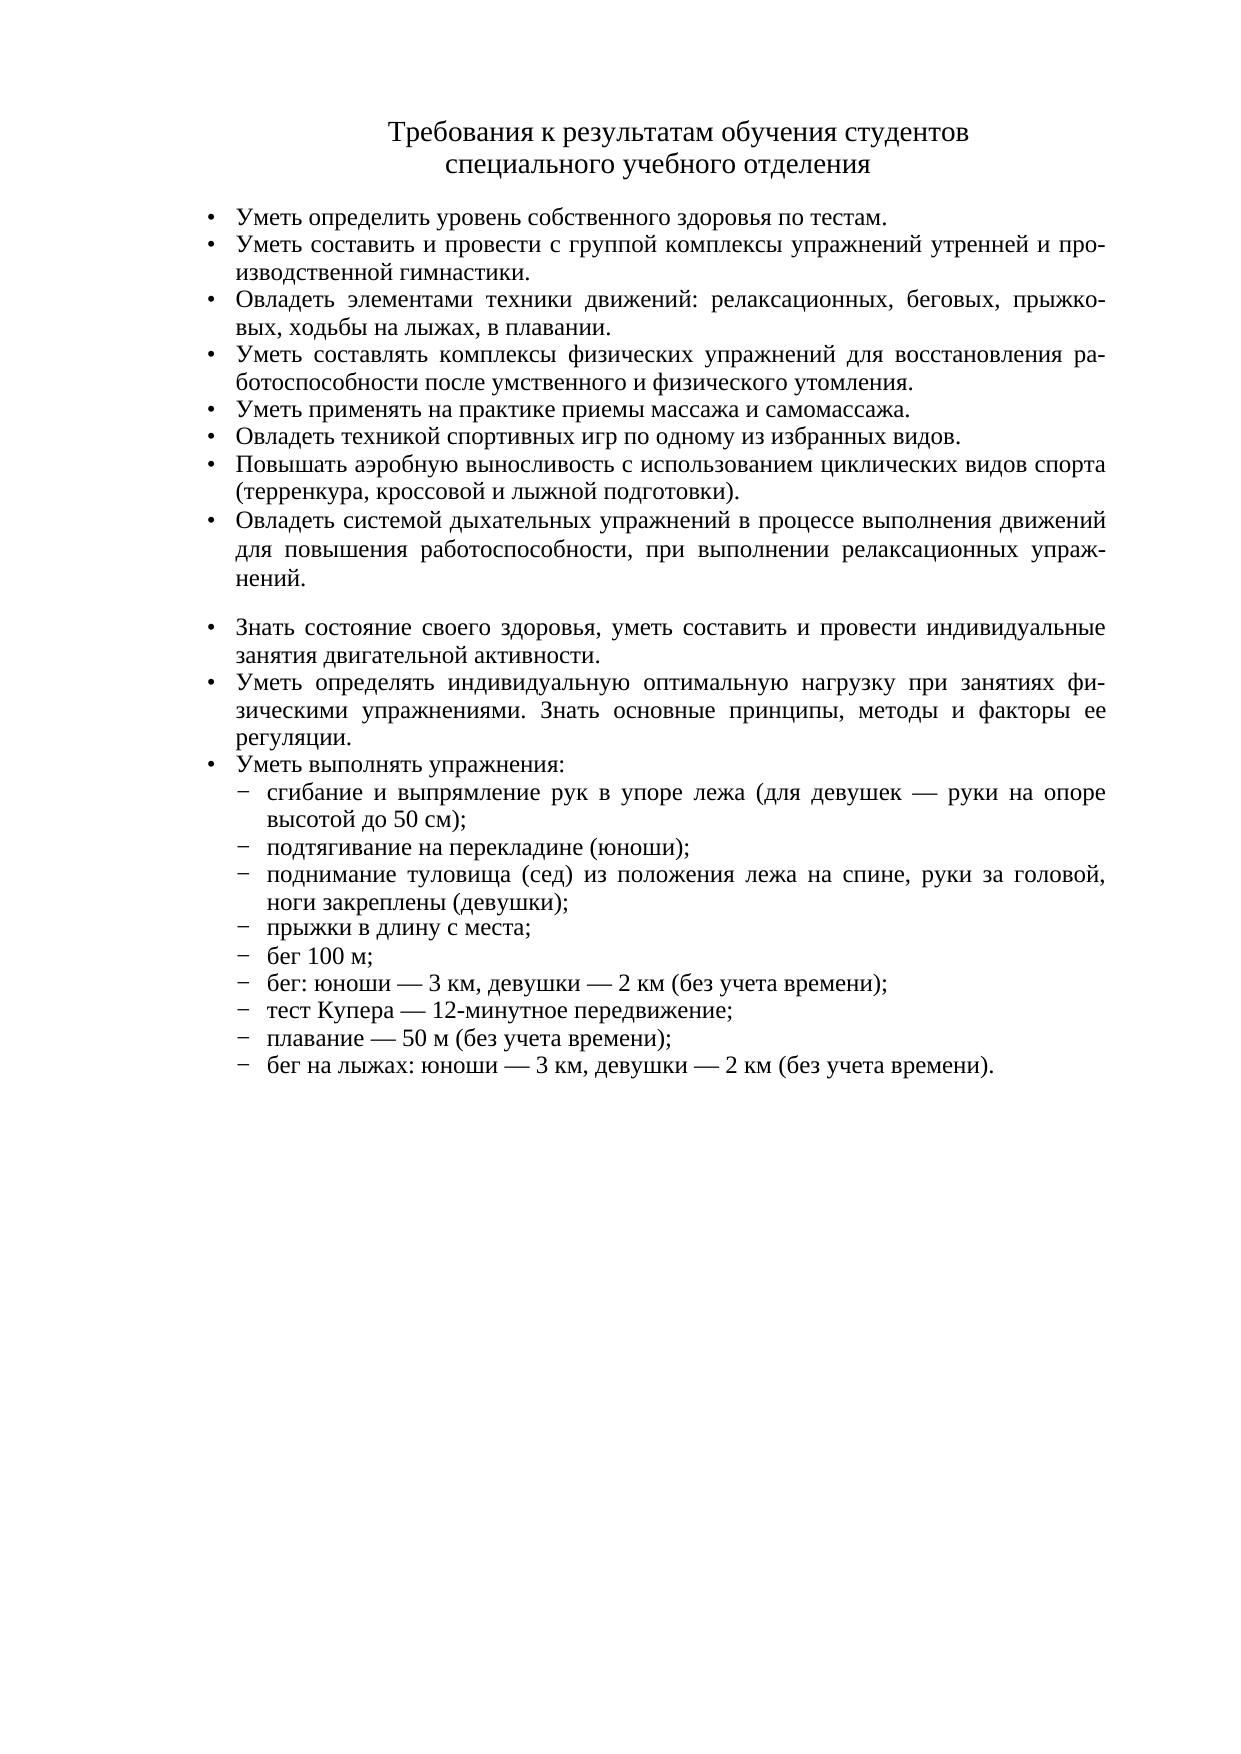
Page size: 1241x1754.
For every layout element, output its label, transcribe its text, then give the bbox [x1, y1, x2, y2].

list Повышать аэробную выносливость с использованием циклических видов спорта (терренкура, кроссовой и лыжной подготовки). [207, 450, 1107, 505]
list Уметь выполнять упражнения: [207, 751, 1107, 778]
list бег: юноши — 3 км, девушки — 2 км (без учета времени); [236, 970, 1107, 997]
list Уметь составлять комплексы физических упражнений для восстановления ра-ботоспособности после умственного и физического утомления. [207, 341, 1107, 396]
list Уметь составить и провести с группой комплексы упражнений утренней и про-изводственной гимнастики. [207, 231, 1107, 286]
list Уметь определить уровень собственного здоровья по тестам. [207, 202, 1107, 231]
text специального учебного отделения [219, 147, 1065, 180]
list Уметь определять индивидуальную оптимальную нагрузку при занятиях фи-зическими упражнениями. Знать основные принципы, методы и факторы ее регуляции. [207, 669, 1107, 751]
list Овладеть элементами техники движений: релаксационных, беговых, прыжко-вых, ходьбы на лыжах, в плавании. [207, 286, 1107, 341]
list прыжки в длину с места; [236, 916, 1107, 940]
list Овладеть техникой спортивных игр по одному из избранных видов. [207, 423, 1107, 450]
list Уметь применять на практике приемы массажа и самомассажа. [207, 396, 1107, 423]
list Знать состояние своего здоровья, уметь составить и провести индивидуальные занятия двигательной активности. [207, 614, 1107, 668]
list подтягивание на перекладине (юноши); [236, 833, 1107, 861]
list бег на лыжах: юноши — 3 км, девушки — 2 км (без учета времени). [236, 1052, 1107, 1079]
list сгибание и выпрямление рук в упоре лежа (для девушек — руки на опоре высотой до 50 см); [236, 779, 1107, 833]
list поднимание туловища (сед) из положения лежа на спине, руки за головой, ноги закреплены (девушки); [236, 861, 1107, 916]
list тест Купера — 12-минутное передвижение; [236, 997, 1107, 1024]
list плавание — 50 м (без учета времени); [236, 1024, 1107, 1052]
list бег 100 м; [236, 942, 1107, 970]
list Овладеть системой дыхательных упражнений в процессе выполнения движений для повышения работоспособности, при выполнении релаксационных упраж-нений. [207, 505, 1107, 592]
text Требования к результатам обучения студентов [219, 115, 1065, 147]
